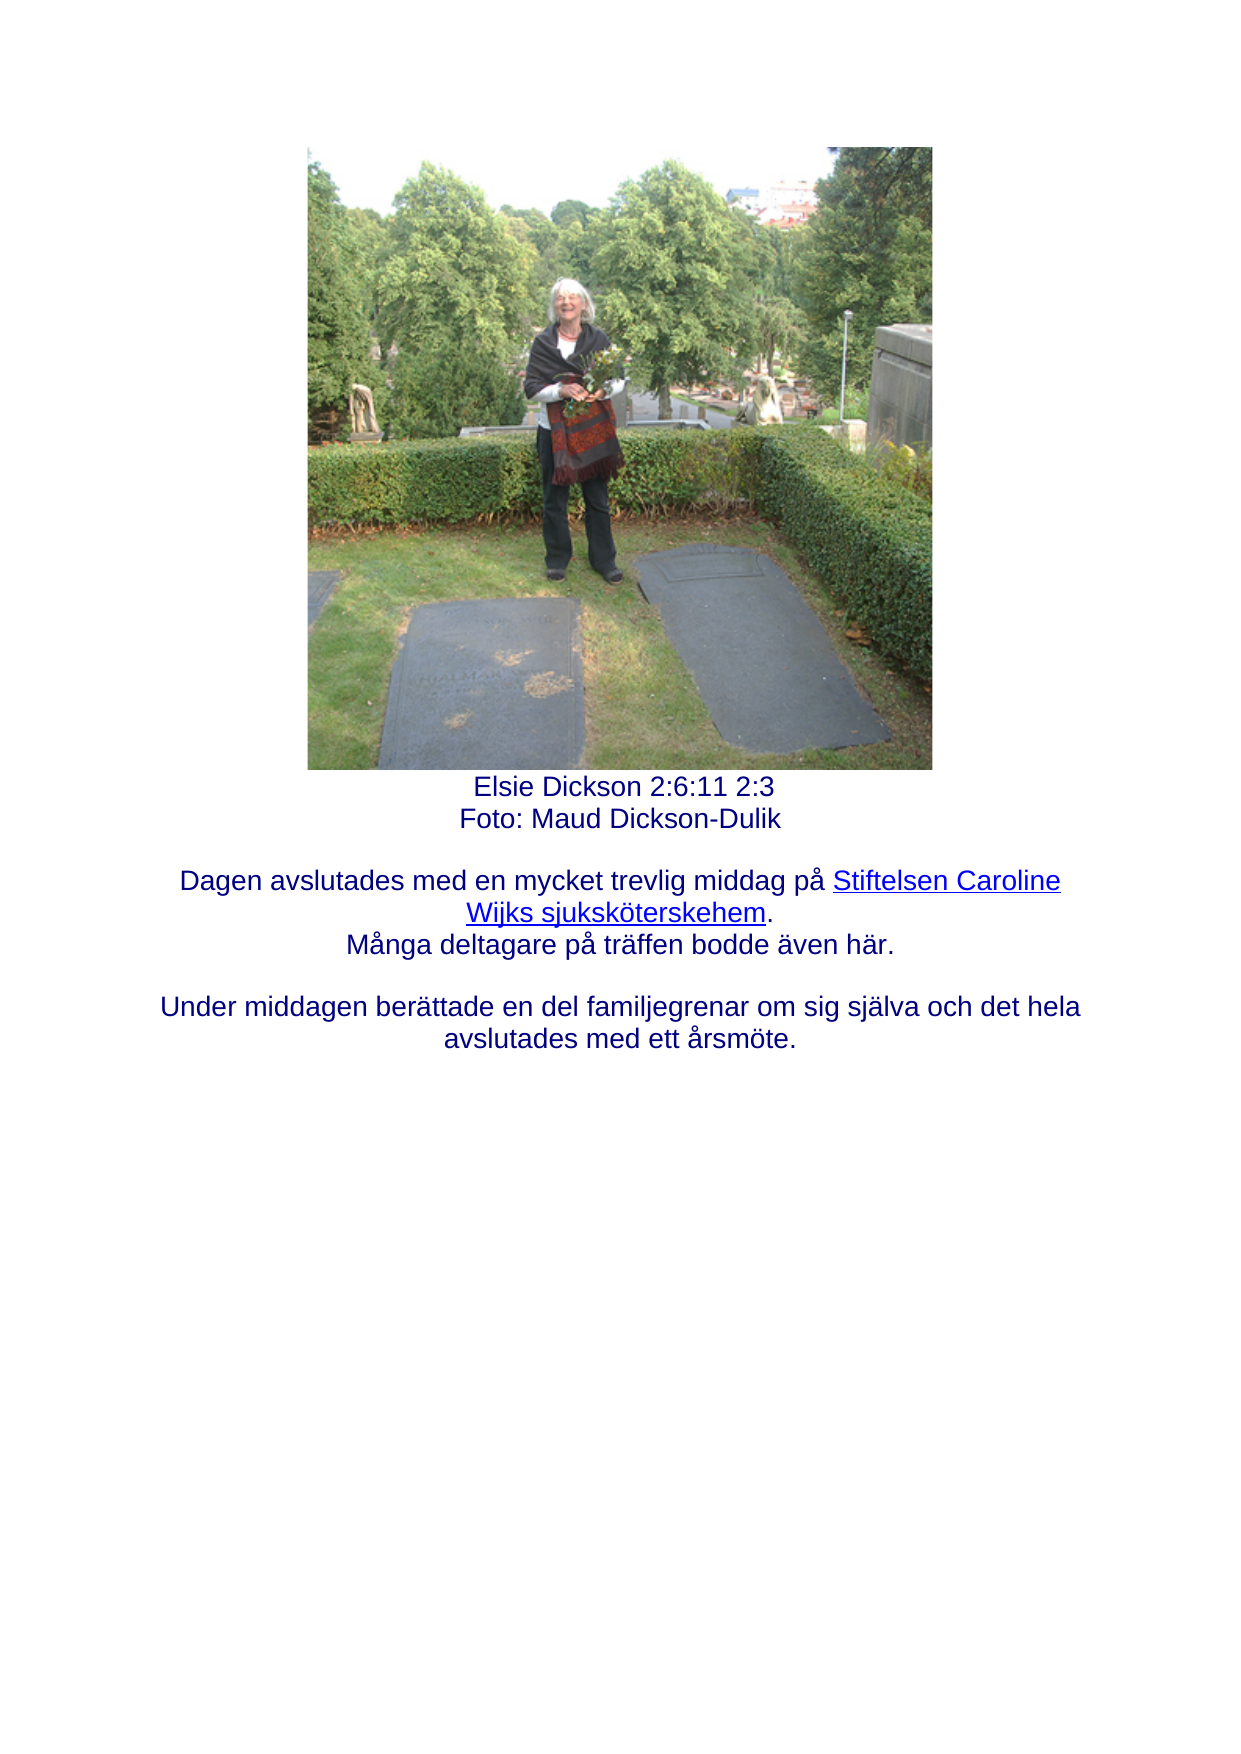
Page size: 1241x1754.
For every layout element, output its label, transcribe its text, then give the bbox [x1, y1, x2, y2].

text Dagen avslutades med en mycket trevlig middag på Stiftelsen Caroline Wijks sjuksköterskehem. Många deltagare på träffen bodde även här. [148, 863, 1093, 961]
picture [307, 147, 933, 770]
text Under middagen berättade en del familjegrenar om sig själva och det hela avslutades med ett årsmöte. [148, 990, 1093, 1054]
